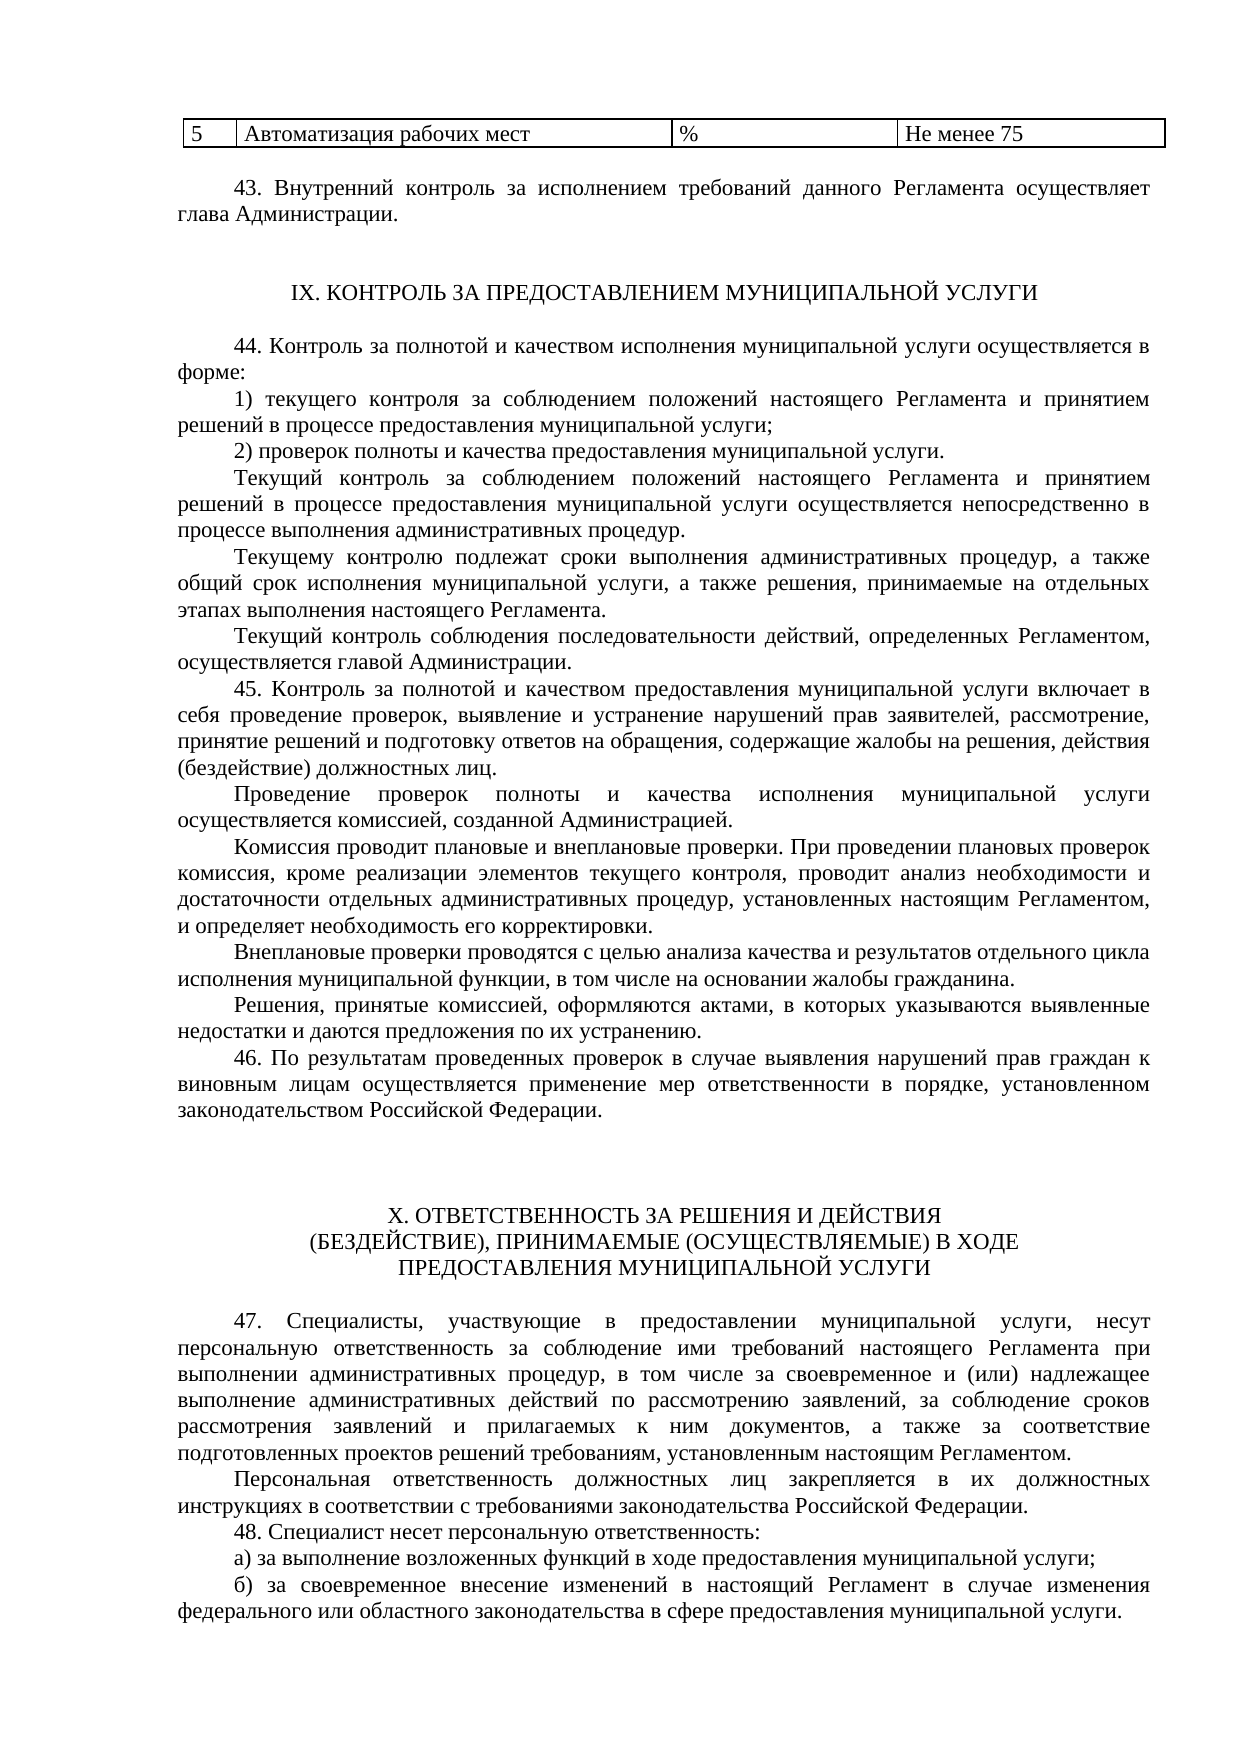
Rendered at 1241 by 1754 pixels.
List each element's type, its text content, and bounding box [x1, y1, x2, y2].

text 43. Внутренний контроль за исполнением требований данного Регламента осуществляет глава Администрации. [177, 174, 1152, 227]
text IX. КОНТРОЛЬ ЗА ПРЕДОСТАВЛЕНИЕМ МУНИЦИПАЛЬНОЙ УСЛУГИ [177, 279, 1152, 306]
text Проведение проверок полноты и качества исполнения муниципальной услуги осуществляется комиссией, созданной Администрацией. [177, 780, 1152, 833]
text Решения, принятые комиссией, оформляются актами, в которых указываются выявленные недостатки и даются предложения по их устранению. [177, 991, 1152, 1044]
text 46. По результатам проведенных проверок в случае выявления нарушений прав граждан к виновным лицам осуществляется применение мер ответственности в порядке, установленном законодательством Российской Федерации. [177, 1044, 1152, 1123]
text X. ОТВЕТСТВЕННОСТЬ ЗА РЕШЕНИЯ И ДЕЙСТВИЯ [177, 1202, 1152, 1228]
text (БЕЗДЕЙСТВИЕ), ПРИНИМАЕМЫЕ (ОСУЩЕСТВЛЯЕМЫЕ) В ХОДЕ [177, 1228, 1152, 1254]
table_cell % [673, 120, 897, 146]
text ПРЕДОСТАВЛЕНИЯ МУНИЦИПАЛЬНОЙ УСЛУГИ [177, 1254, 1152, 1281]
text Текущий контроль соблюдения последовательности действий, определенных Регламентом, осуществляется главой Администрации. [177, 622, 1152, 675]
text Комиссия проводит плановые и внеплановые проверки. При проведении плановых проверок комиссия, кроме реализации элементов текущего контроля, проводит анализ необходимости и достаточности отдельных административных процедур, установленных настоящим Регламентом, и определяет необходимость его корректировки. [177, 833, 1152, 938]
text Текущему контролю подлежат сроки выполнения административных процедур, а также общий срок исполнения муниципальной услуги, а также решения, принимаемые на отдельных этапах выполнения настоящего Регламента. [177, 543, 1152, 622]
table_cell 5 [184, 120, 236, 146]
table_cell Не менее 75 [898, 120, 1164, 146]
text Текущий контроль за соблюдением положений настоящего Регламента и принятием решений в процессе предоставления муниципальной услуги осуществляется непосредственно в процессе выполнения административных процедур. [177, 464, 1152, 543]
text 45. Контроль за полнотой и качеством предоставления муниципальной услуги включает в себя проведение проверок, выявление и устранение нарушений прав заявителей, рассмотрение, принятие решений и подготовку ответов на обращения, содержащие жалобы на решения, действия (бездействие) должностных лиц. [177, 675, 1152, 780]
text а) за выполнение возложенных функций в ходе предоставления муниципальной услуги; [177, 1544, 1152, 1571]
text б) за своевременное внесение изменений в настоящий Регламент в случае изменения федерального или областного законодательства в сфере предоставления муниципальной услуги. [177, 1571, 1152, 1623]
text 44. Контроль за полнотой и качеством исполнения муниципальной услуги осуществляется в форме: [177, 332, 1152, 385]
text 2) проверок полноты и качества предоставления муниципальной услуги. [177, 437, 1152, 464]
text 47. Специалисты, участвующие в предоставлении муниципальной услуги, несут персональную ответственность за соблюдение ими требований настоящего Регламента при выполнении административных процедур, в том числе за своевременное и (или) надлежащее выполнение административных действий по рассмотрению заявлений, за соблюдение сроков рассмотрения заявлений и прилагаемых к ним документов, а также за соответствие подготовленных проектов решений требованиям, установленным настоящим Регламентом. [177, 1307, 1152, 1465]
table_cell Автоматизация рабочих мест [237, 120, 671, 146]
text 1) текущего контроля за соблюдением положений настоящего Регламента и принятием решений в процессе предоставления муниципальной услуги; [177, 385, 1152, 437]
text 48. Специалист несет персональную ответственность: [177, 1518, 1152, 1544]
text Внеплановые проверки проводятся с целью анализа качества и результатов отдельного цикла исполнения муниципальной функции, в том числе на основании жалобы гражданина. [177, 938, 1152, 991]
text Персональная ответственность должностных лиц закрепляется в их должностных инструкциях в соответствии с требованиями законодательства Российской Федерации. [177, 1465, 1152, 1518]
